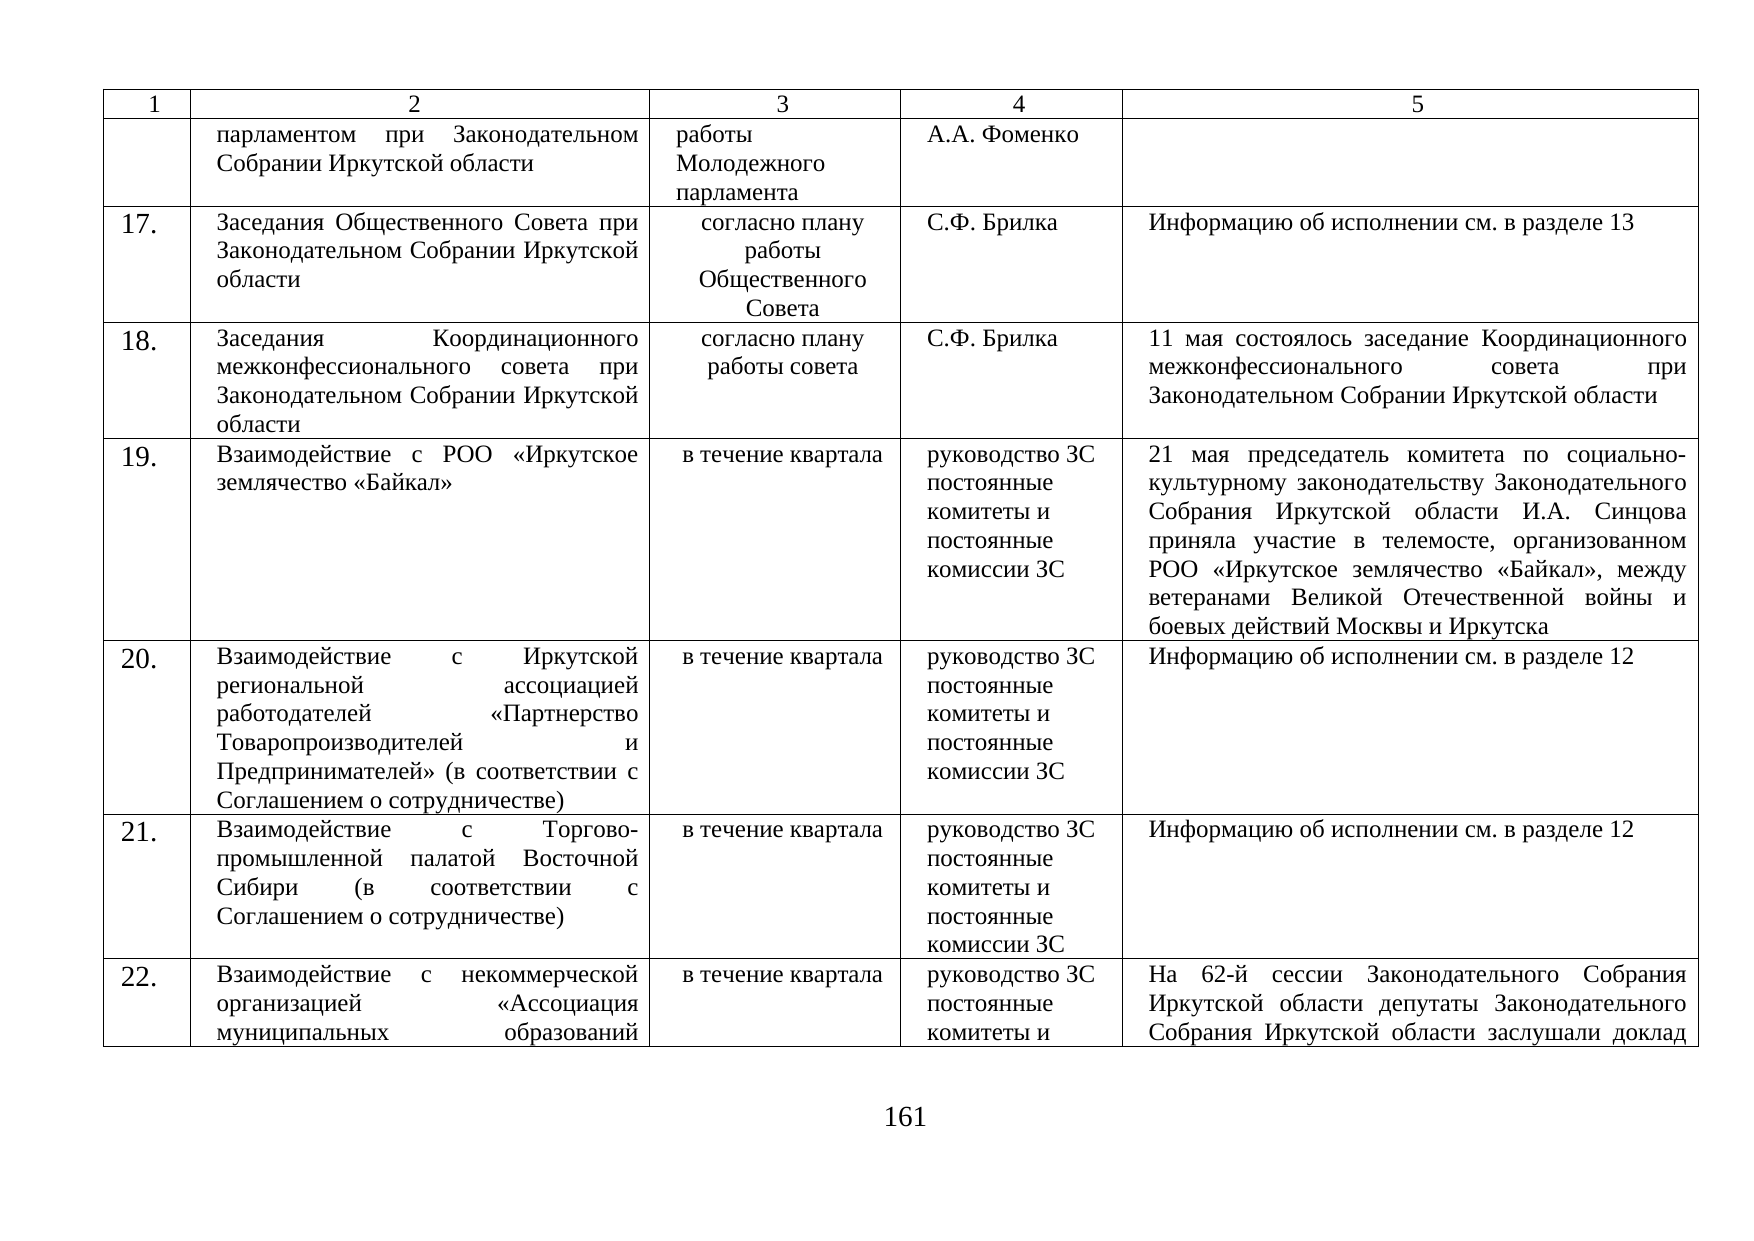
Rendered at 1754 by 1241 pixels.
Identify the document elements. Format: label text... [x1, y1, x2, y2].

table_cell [1123, 959, 1698, 1046]
table_cell Взаимодействие с Иркутской региональной ассоциацией работодателей «Партнерство Товаропроизводителей и Предпринимателей» (в соответствии с Соглашением о сотрудничестве) [191, 641, 649, 813]
table_cell Взаимодействие с Торгово-промышленной палатой Восточной Сибири (в соответствии с Соглашением о сотрудничестве) [191, 815, 649, 958]
table_cell в течение квартала [650, 641, 900, 813]
table_cell Заседания Общественного Совета при Законодательном Собрании Иркутской области [191, 207, 649, 322]
table_cell согласно плану работы совета [650, 323, 900, 438]
table_cell Информацию об исполнении см. в разделе 12 [1123, 641, 1698, 813]
table_cell согласно плану работы Общественного Совета [650, 207, 900, 322]
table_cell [1123, 119, 1698, 206]
table_cell [104, 323, 190, 438]
table_cell руководство ЗС постоянные комитеты и постоянные комиссии ЗС [901, 439, 1122, 640]
table_cell [104, 207, 190, 322]
table_cell С.Ф. Брилка [901, 207, 1122, 322]
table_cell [650, 119, 900, 206]
table_cell в течение квартала [650, 959, 900, 1046]
table_header 2 [191, 90, 649, 118]
table_cell Заседания Координационного межконфессионального совета при Законодательном Собрании Иркутской области [191, 323, 649, 438]
table_cell [104, 439, 190, 640]
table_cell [191, 959, 649, 1046]
table_cell руководство ЗС постоянные комитеты и постоянные комиссии ЗС [901, 815, 1122, 958]
table_cell Информацию об исполнении см. в разделе 12 [1123, 815, 1698, 958]
table_cell в течение квартала [650, 439, 900, 640]
table_cell С.Ф. Брилка [901, 323, 1122, 438]
table_header 4 [901, 90, 1122, 118]
table_header 3 [650, 90, 900, 118]
table_cell [104, 815, 190, 958]
table_cell Информацию об исполнении см. в разделе 13 [1123, 207, 1698, 322]
table_cell [104, 959, 190, 1046]
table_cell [191, 119, 649, 206]
table_header 5 [1123, 90, 1698, 118]
table_cell [104, 641, 190, 813]
table_cell 21 мая председатель комитета по социально-культурному законодательству Законодательного Собрания Иркутской области И.А. Синцова приняла участие в телемосте, организованном РОО «Иркутское землячество «Байкал», между ветеранами Великой Отечественной войны и боевых действий Москвы и Иркутска [1123, 439, 1698, 640]
table_cell руководство ЗС постоянные комитеты и постоянные комиссии ЗС [901, 641, 1122, 813]
table_cell С.Ф. Брилка А.А. Фоменко [901, 119, 1122, 206]
table_cell [104, 119, 190, 206]
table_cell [901, 959, 1122, 1046]
table_cell 11 мая состоялось заседание Координационного межконфессионального совета при Законодательном Собрании Иркутской области [1123, 323, 1698, 438]
table_cell Взаимодействие с РОО «Иркутское землячество «Байкал» [191, 439, 649, 640]
table_cell в течение квартала [650, 815, 900, 958]
table_header 1 [104, 90, 190, 118]
